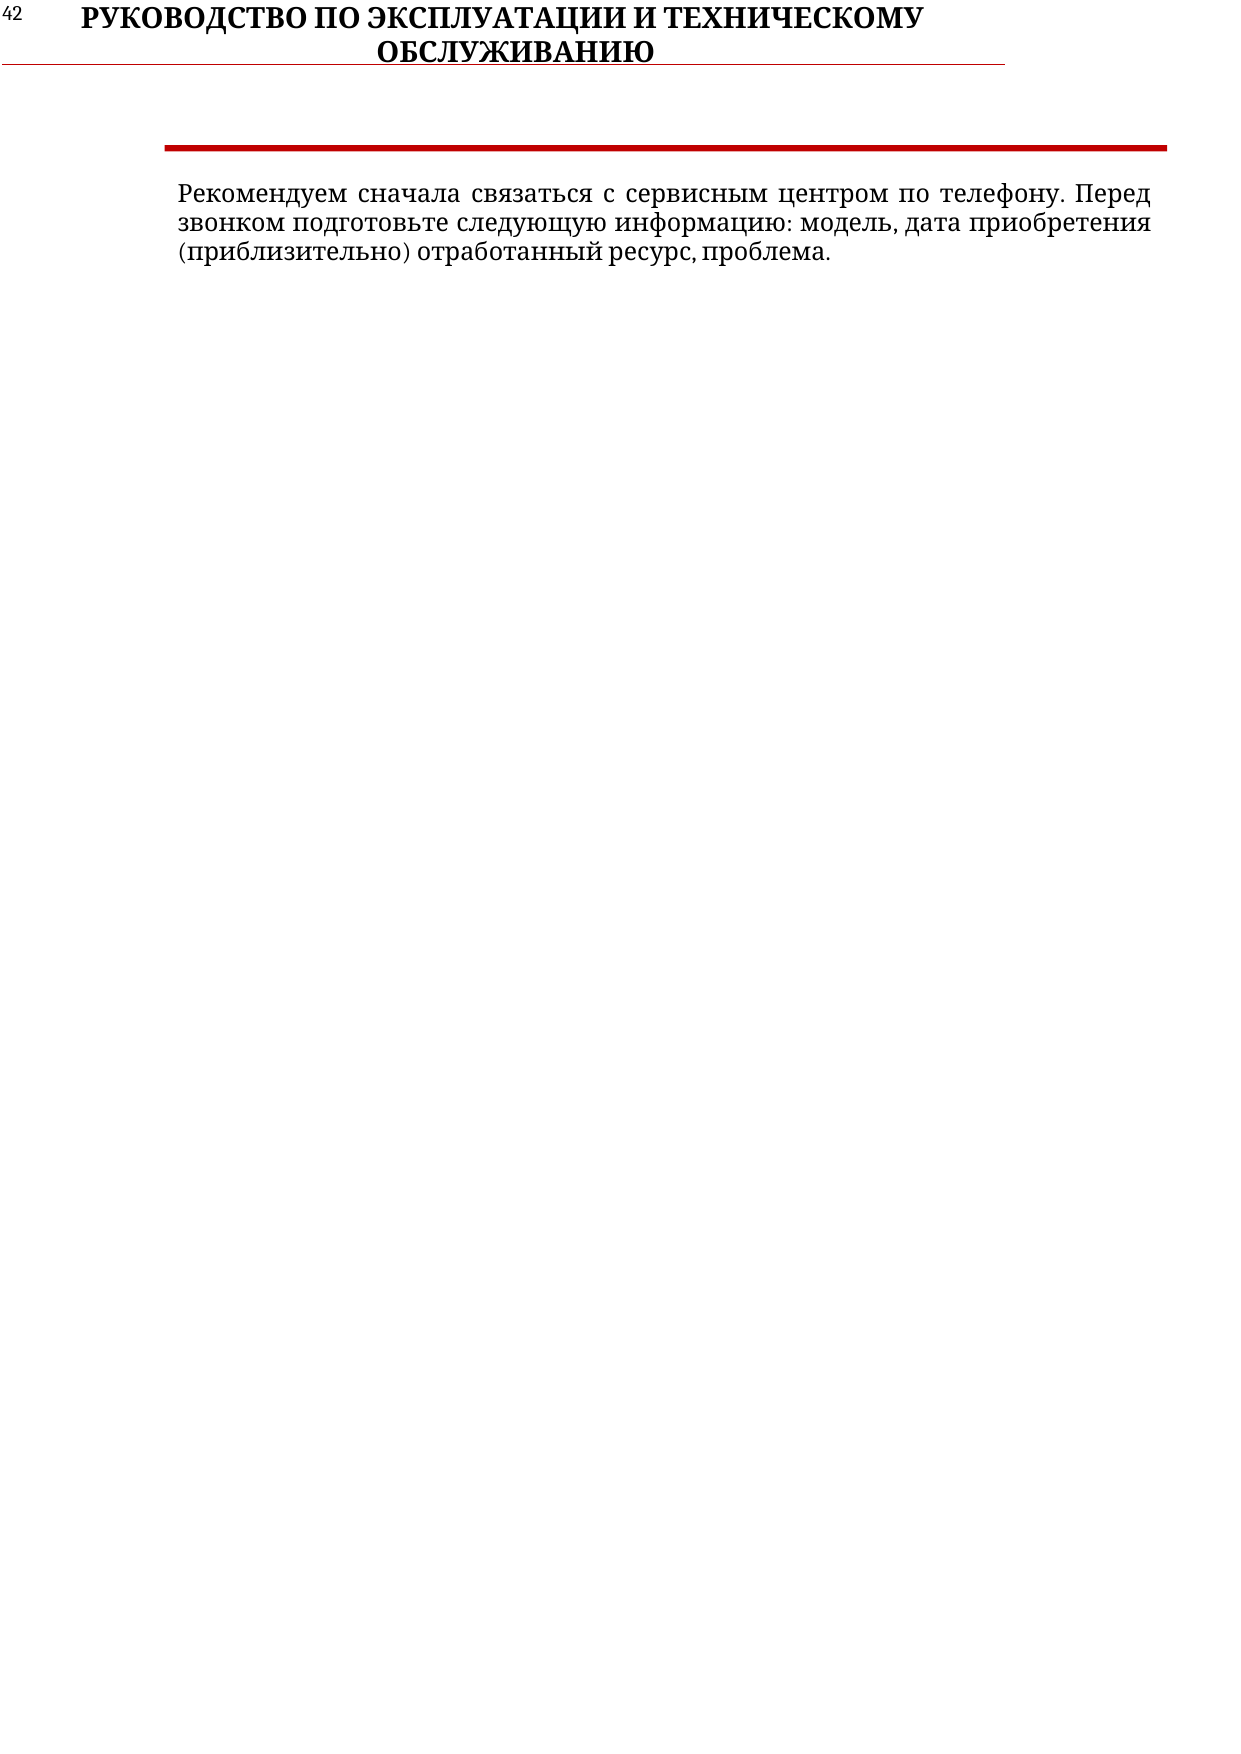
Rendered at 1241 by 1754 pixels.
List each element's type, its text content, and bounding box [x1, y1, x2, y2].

text Рекомендуем сначала связаться с сервисным центром по телефону. Перед звонком подготовьте следующую информацию: модель, дата приобретения (приблизительно) отработанный ресурс, проблема. [177, 180, 1152, 267]
